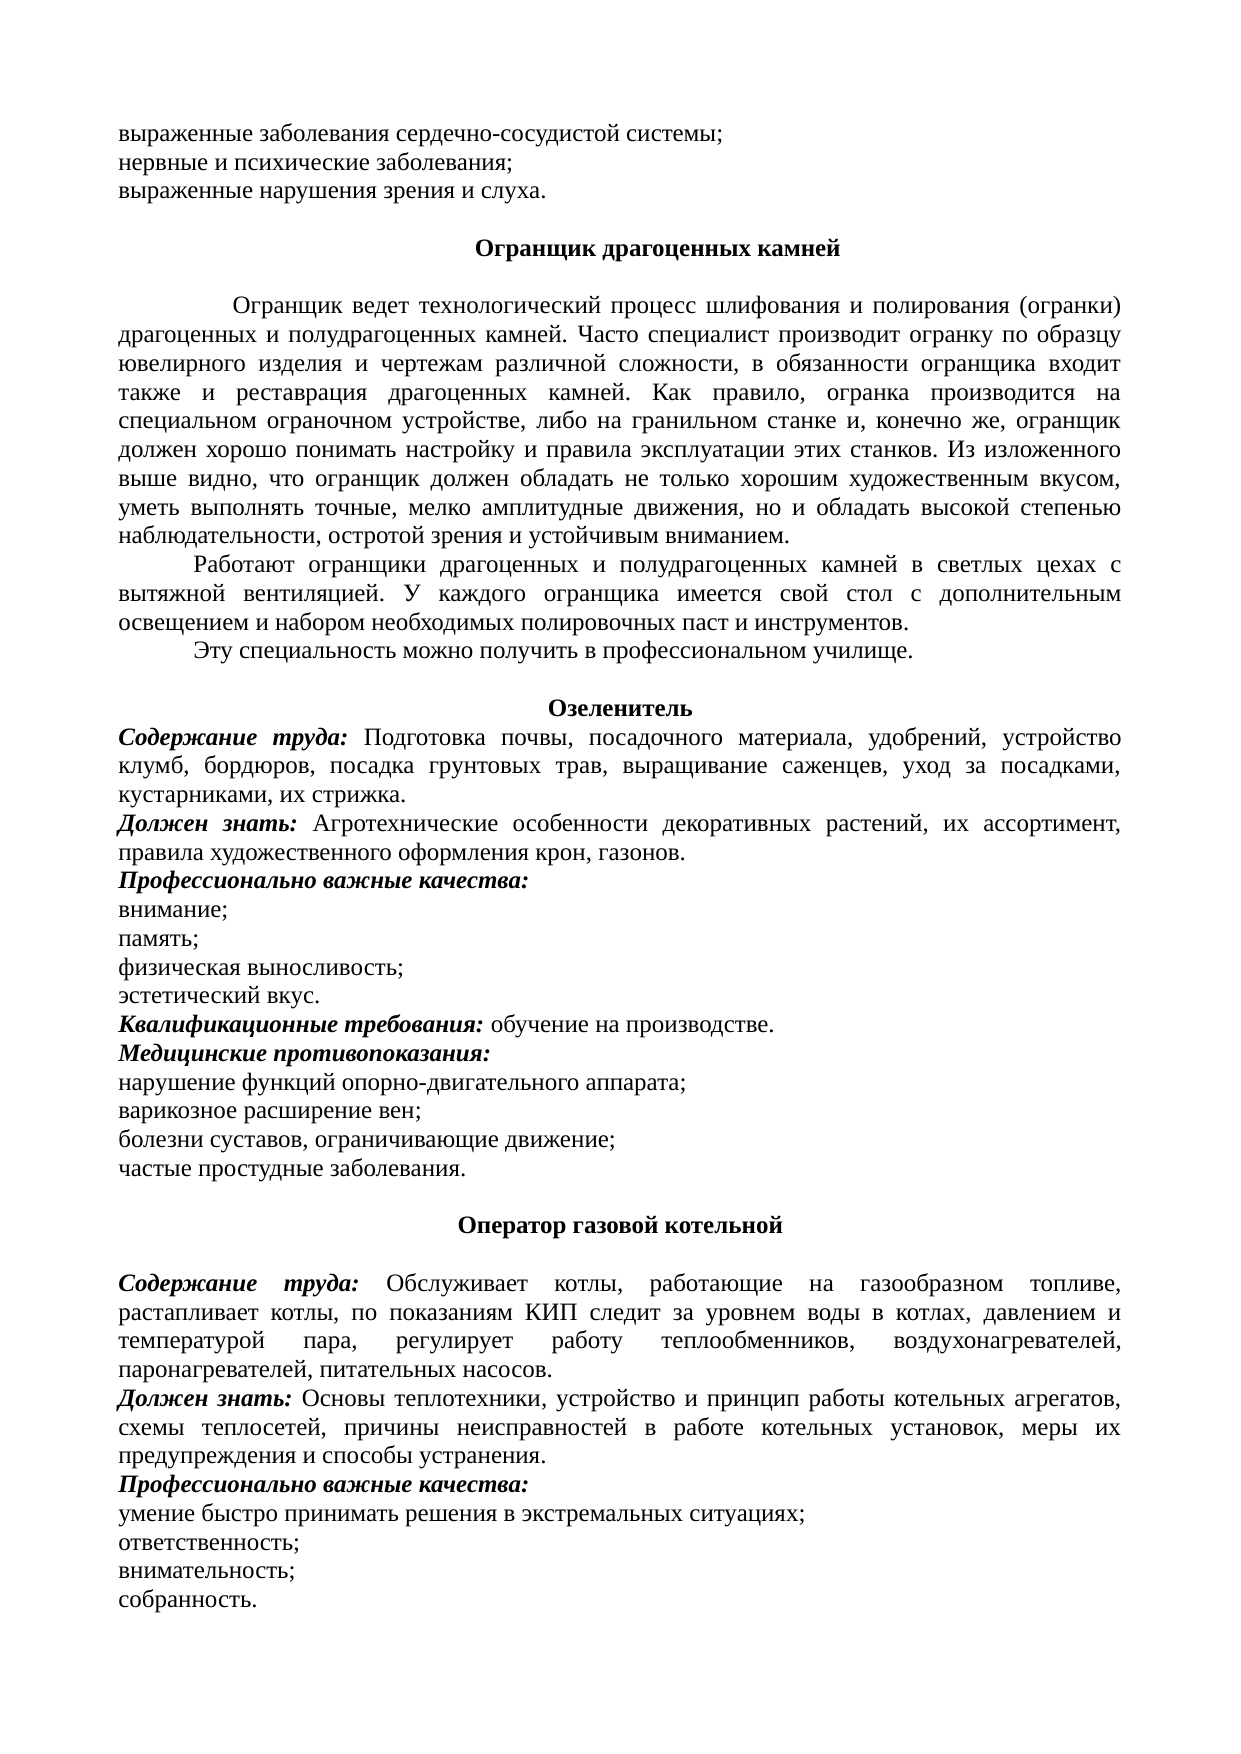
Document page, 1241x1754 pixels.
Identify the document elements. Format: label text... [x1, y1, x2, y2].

text умение быстро принимать решения в экстремальных ситуациях; [118, 1498, 1122, 1527]
text Огранщик драгоценных камней [118, 233, 1122, 262]
text Должен знать: Основы теплотехники, устройство и принцип работы котельных агрегатов, схемы теплосетей, причины неисправностей в работе котельных установок, меры их предупреждения и способы устранения. [118, 1383, 1122, 1469]
text внимательность; [118, 1556, 1122, 1584]
text Оператор газовой котельной [118, 1211, 1122, 1239]
text физическая выносливость; [118, 952, 1122, 981]
text Содержание труда: Подготовка почвы, посадочного материала, удобрений, устройство клумб, бордюров, посадка грунтовых трав, выращивание саженцев, уход за посадками, кустарниками, их стрижка. [118, 722, 1122, 808]
text Должен знать: Агротехнические особенности декоративных растений, их ассортимент, правила художественного оформления крон, газонов. [118, 808, 1122, 866]
text нервные и психические заболевания; [118, 147, 1122, 176]
text собранность. [118, 1584, 1122, 1613]
text память; [118, 923, 1122, 952]
text Содержание труда: Обслуживает котлы, работающие на газообразном топливе, растапливает котлы, по показаниям КИП следит за уровнем воды в котлах, давлением и температурой пара, регулирует работу теплообменников, воздухонагревателей, паронагревателей, питательных насосов. [118, 1239, 1122, 1383]
text эстетический вкус. [118, 981, 1122, 1009]
text ответственность; [118, 1527, 1122, 1556]
text Профессионально важные качества: [118, 866, 1122, 894]
text Медицинские противопоказания: [118, 1038, 1122, 1067]
text Эту специальность можно получить в профессиональном училище. [118, 636, 1122, 664]
text частые простудные заболевания. [118, 1153, 1122, 1182]
text внимание; [118, 894, 1122, 923]
text Профессионально важные качества: [118, 1469, 1122, 1498]
text Озеленитель [118, 693, 1122, 722]
text выраженные нарушения зрения и слуха. [118, 176, 1122, 204]
text нарушение функций опорно-двигательного аппарата; [118, 1067, 1122, 1096]
text болезни суставов, ограничивающие движение; [118, 1124, 1122, 1153]
text варикозное расширение вен; [118, 1096, 1122, 1124]
text Квалификационные требования: обучение на производстве. [118, 1009, 1122, 1038]
text Работают огранщики драгоценных и полудрагоценных камней в светлых цехах с вытяжной вентиляцией. У каждого огранщика имеется свой стол с дополнительным освещением и набором необходимых полировочных паст и инструментов. [118, 549, 1122, 636]
text выраженные заболевания сердечно-сосудистой системы; [118, 118, 1122, 147]
text Огранщик ведет технологический процесс шлифования и полирования (огранки) драгоценных и полудрагоценных камней. Часто специалист производит огранку по образцу ювелирного изделия и чертежам различной сложности, в обязанности огранщика входит также и реставрация драгоценных камней. Как правило, огранка производится на специальном ограночном устройстве, либо на гранильном станке и, конечно же, огранщик должен хорошо понимать настройку и правила эксплуатации этих станков. Из изложенного выше видно, что огранщик должен обладать не только хорошим художественным вкусом, уметь выполнять точные, мелко амплитудные движения, но и обладать высокой степенью наблюдательности, остротой зрения и устойчивым вниманием. [118, 262, 1122, 549]
